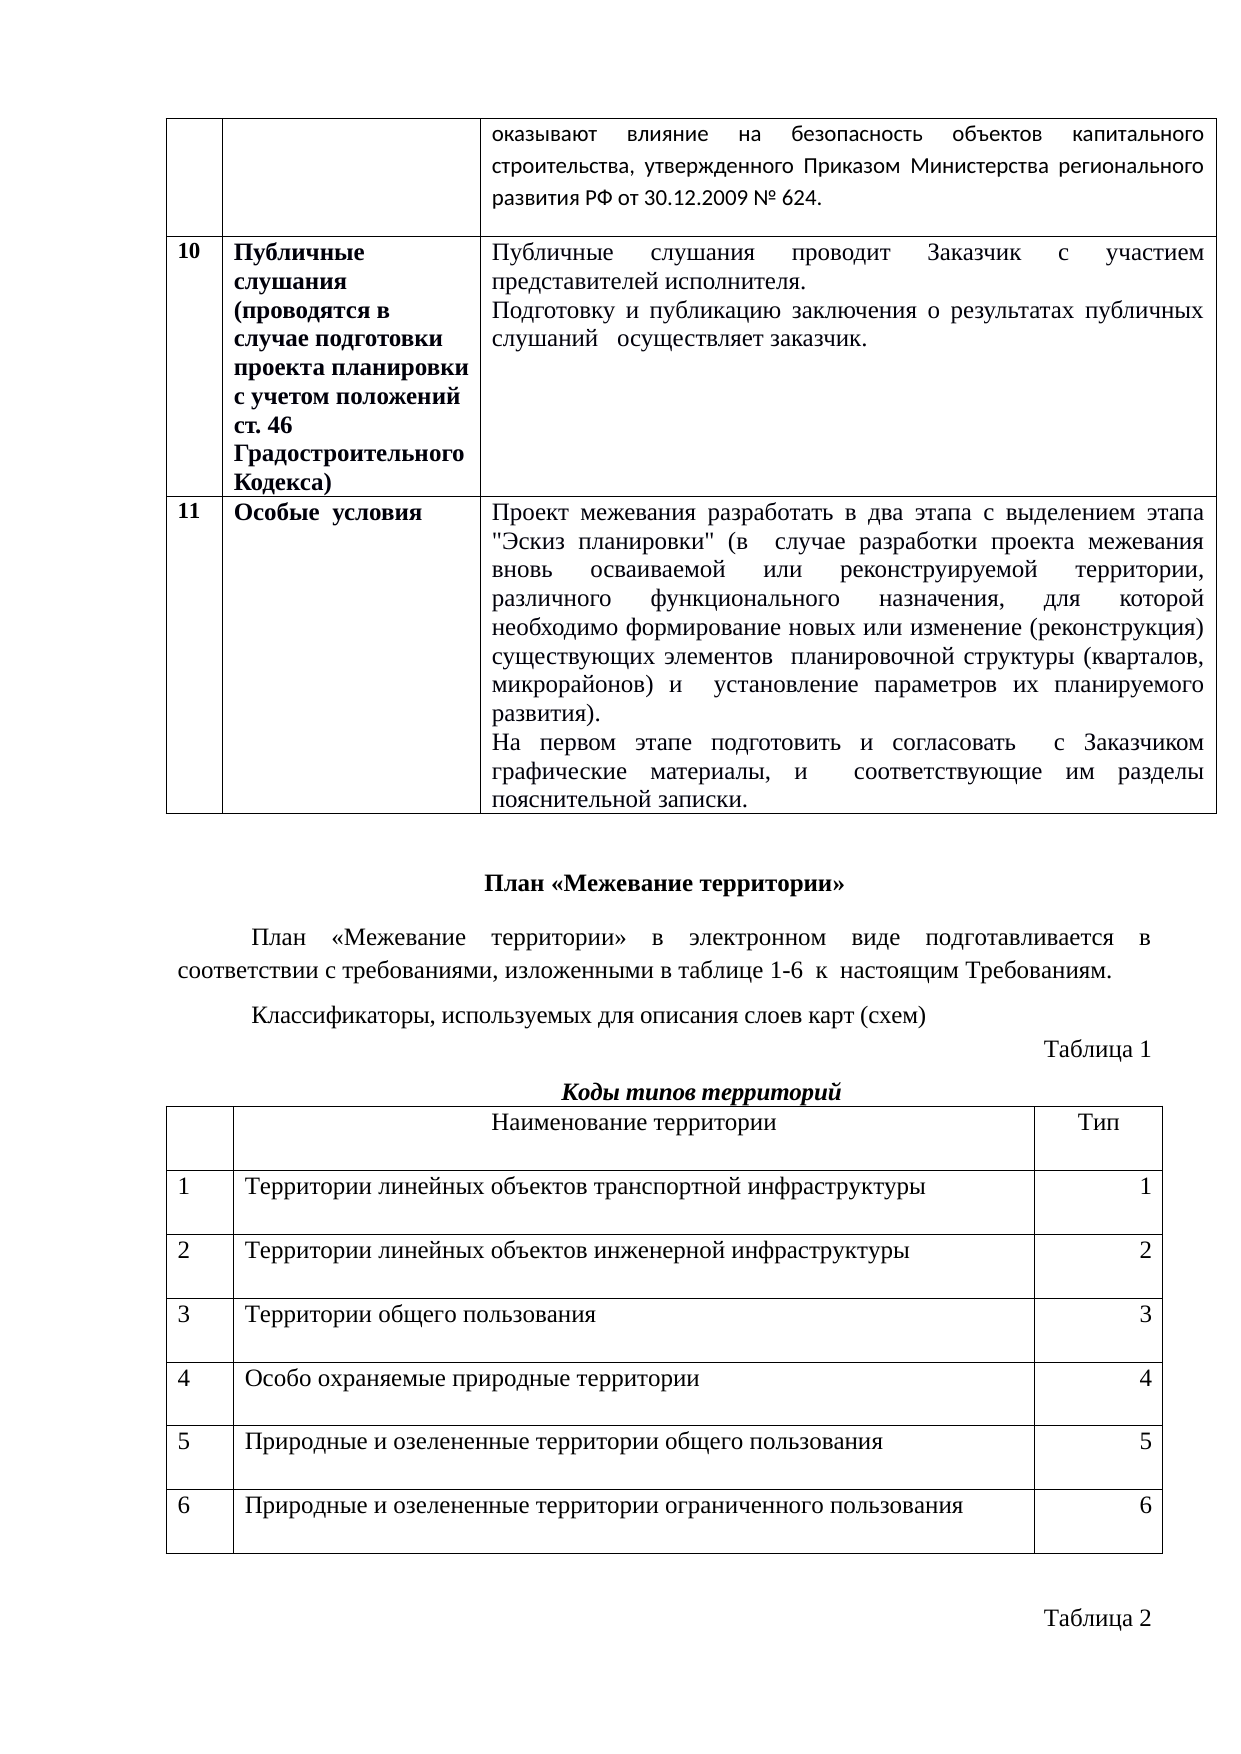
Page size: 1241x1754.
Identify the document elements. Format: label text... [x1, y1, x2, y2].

table_cell 5 [167, 1426, 233, 1489]
table_cell 2 [1035, 1235, 1162, 1298]
table_cell 6 [167, 1490, 233, 1553]
table_cell Особые условия [223, 497, 480, 813]
text План «Межевание территории» в электронном виде подготавливается в соответствии с требованиями, изложенными в таблице 1-6 к настоящим Требованиям. [177, 922, 1152, 984]
table_cell Проект межевания разработать в два этапа с выделением этапа "Эскиз планировки" (в случае разработки проекта межевания вновь осваиваемой или реконструируемой территории, различного функционального назначения, для которой необходимо формирование новых или изменение (реконструкция) существующих элементов планировочной структуры (кварталов, микрорайонов) и установление параметров их планируемого развития). На первом этапе подготовить и согласовать с Заказчиком графические материалы, и соответствующие им разделы пояснительной записки. [481, 497, 1216, 813]
text План «Межевание территории» [177, 868, 1152, 897]
table_cell 5 [1035, 1426, 1162, 1489]
table_cell Публичные слушания проводит Заказчик с участием представителей исполнителя. Подготовку и публикацию заключения о результатах публичных слушаний осуществляет заказчик. [481, 237, 1216, 496]
table_cell 6 [1035, 1490, 1162, 1553]
table_cell 11 [167, 497, 222, 813]
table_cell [223, 119, 480, 236]
table_cell Природные и озелененные территории ограниченного пользования [234, 1490, 1034, 1553]
table_cell 3 [167, 1299, 233, 1362]
table_header [167, 1107, 233, 1170]
table_cell 10 [167, 237, 222, 496]
table_header Наименование территории [234, 1107, 1034, 1170]
subtitle Коды типов территорий [177, 1077, 1152, 1106]
table_cell Территории общего пользования [234, 1299, 1034, 1362]
table_cell Особо охраняемые природные территории [234, 1363, 1034, 1425]
table_cell 3 [1035, 1299, 1162, 1362]
table_cell Территории линейных объектов инженерной инфраструктуры [234, 1235, 1034, 1298]
table_cell 9 [167, 119, 222, 236]
table_cell 2 [167, 1235, 233, 1298]
table_cell Территории линейных объектов транспортной инфраструктуры [234, 1171, 1034, 1234]
text Таблица 2 [215, 1603, 1152, 1632]
table_cell 4 [1035, 1363, 1162, 1425]
table_cell Природные и озелененные территории общего пользования [234, 1426, 1034, 1489]
table_cell 1 [167, 1171, 233, 1234]
table_cell Публичные слушания (проводятся в случае подготовки проекта планировки с учетом положений ст. 46 Градостроительного Кодекса) [223, 237, 480, 496]
text Таблица 1 [215, 1034, 1152, 1062]
table_cell 1 [1035, 1171, 1162, 1234]
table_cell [481, 119, 1216, 236]
table_header Тип [1035, 1107, 1162, 1170]
table_cell 4 [167, 1363, 233, 1425]
text Классификаторы, используемых для описания слоев карт (схем) [177, 1001, 1152, 1029]
